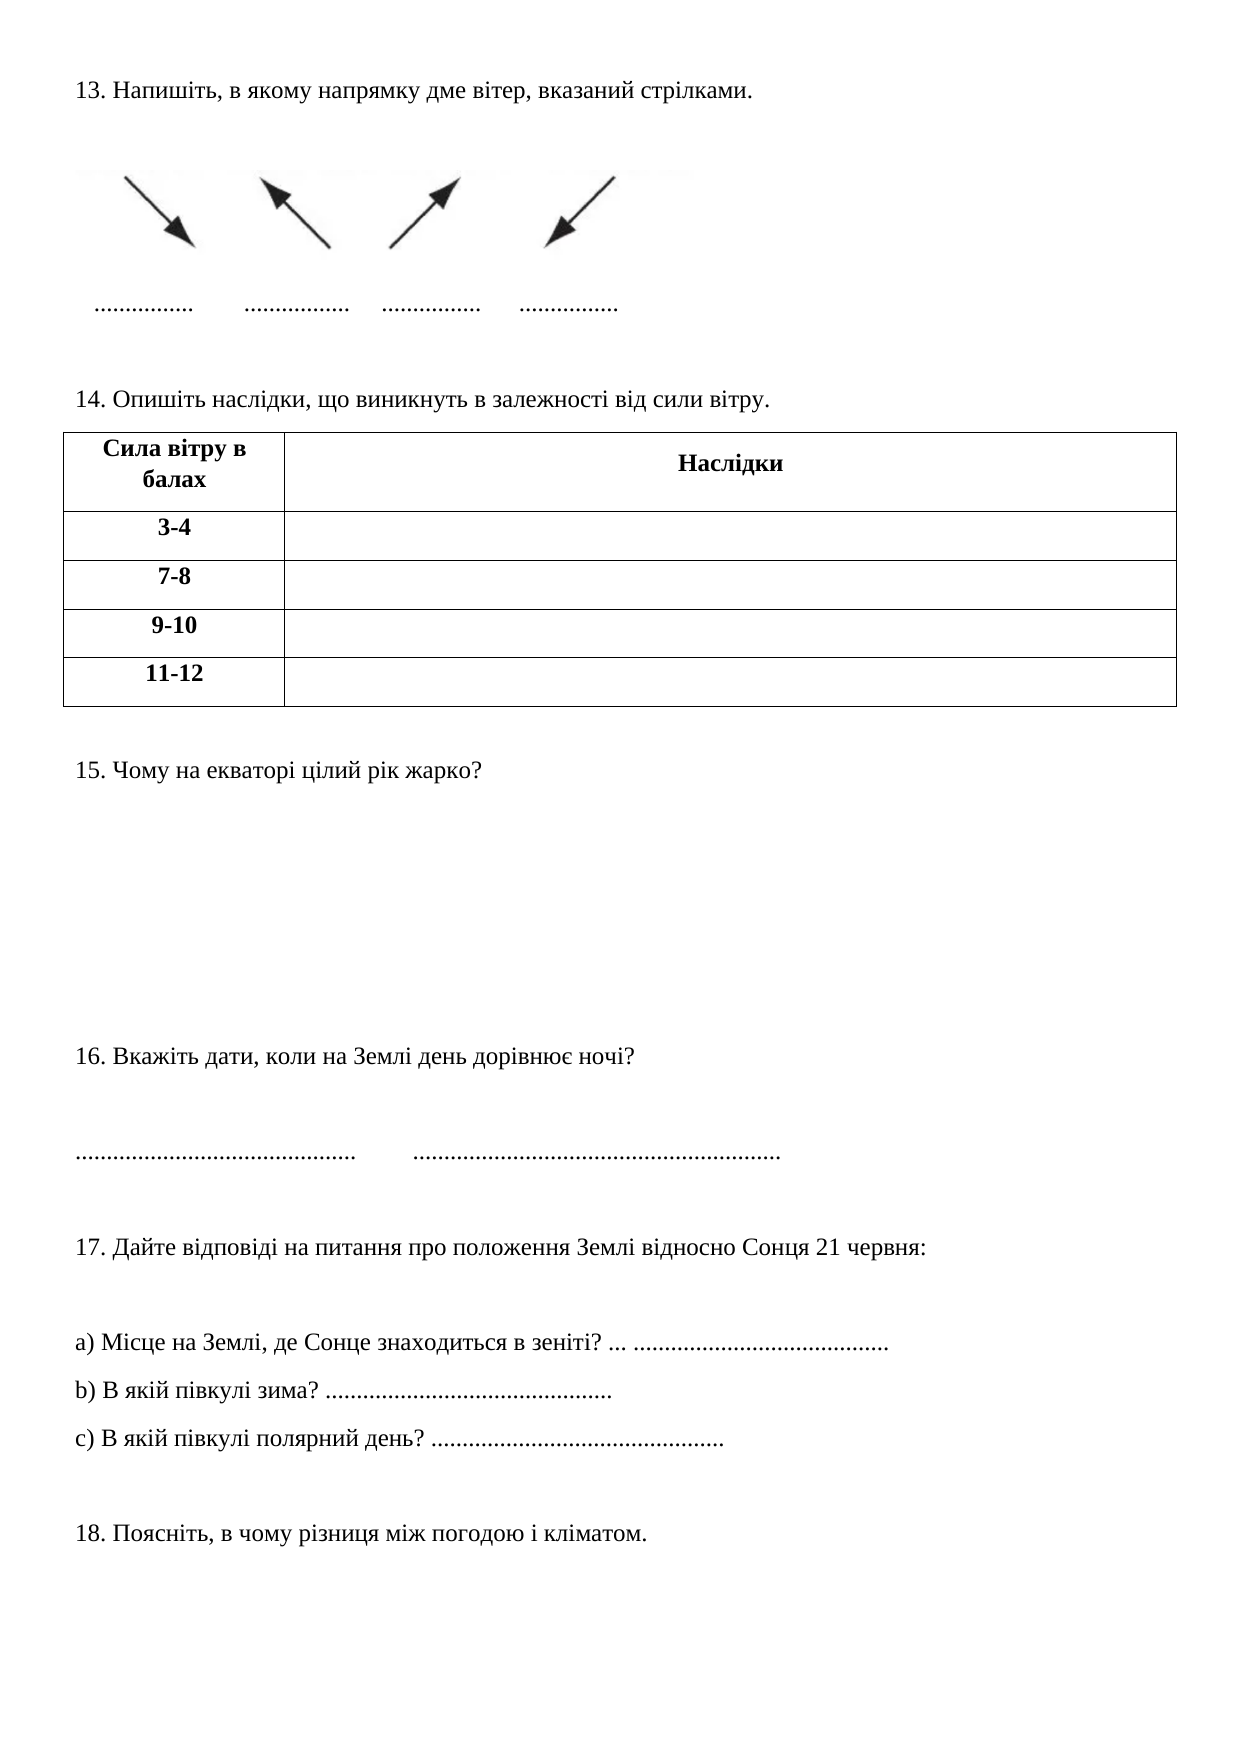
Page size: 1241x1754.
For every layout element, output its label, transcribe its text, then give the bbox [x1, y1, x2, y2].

list Дайте відповіді на питання про положення Землі відносно Сонця 21 червня: [75, 1232, 1165, 1261]
table_header Наслідки [285, 433, 1176, 511]
table_cell [285, 610, 1176, 657]
picture [75, 170, 702, 270]
list Поясніть, в чому різниця між погодою і кліматом. [75, 1518, 1165, 1547]
list Місце на Землі, де Сонце знаходиться в зеніті? ... ......................................... [75, 1327, 1165, 1356]
list Напишіть, в якому напрямку дме вітер, вказаний стрілками. [75, 75, 1165, 104]
text ............................................. ........................................................... [75, 1136, 1165, 1165]
table_cell [285, 512, 1176, 560]
list Чому на екваторі цілий рік жарко? [75, 755, 1165, 783]
list В якій півкулі полярний день? ............................................... [75, 1423, 1165, 1451]
list Опишіть наслідки, що виникнуть в залежності від сили вітру. [75, 384, 1165, 413]
table_cell [285, 561, 1176, 608]
table_cell [285, 658, 1176, 706]
list В якій півкулі зима? .............................................. [75, 1375, 1165, 1404]
table_cell 9-10 [64, 610, 284, 657]
list Вкажіть дати, коли на Землі день дорівнює ночі? [75, 1041, 1165, 1070]
text ................ ................. ................ ................ [75, 288, 1165, 317]
table_cell 11-12 [64, 658, 284, 706]
table_cell 3-4 [64, 512, 284, 560]
table_header Сила вітру в балах [64, 433, 284, 511]
table_cell 7-8 [64, 561, 284, 608]
